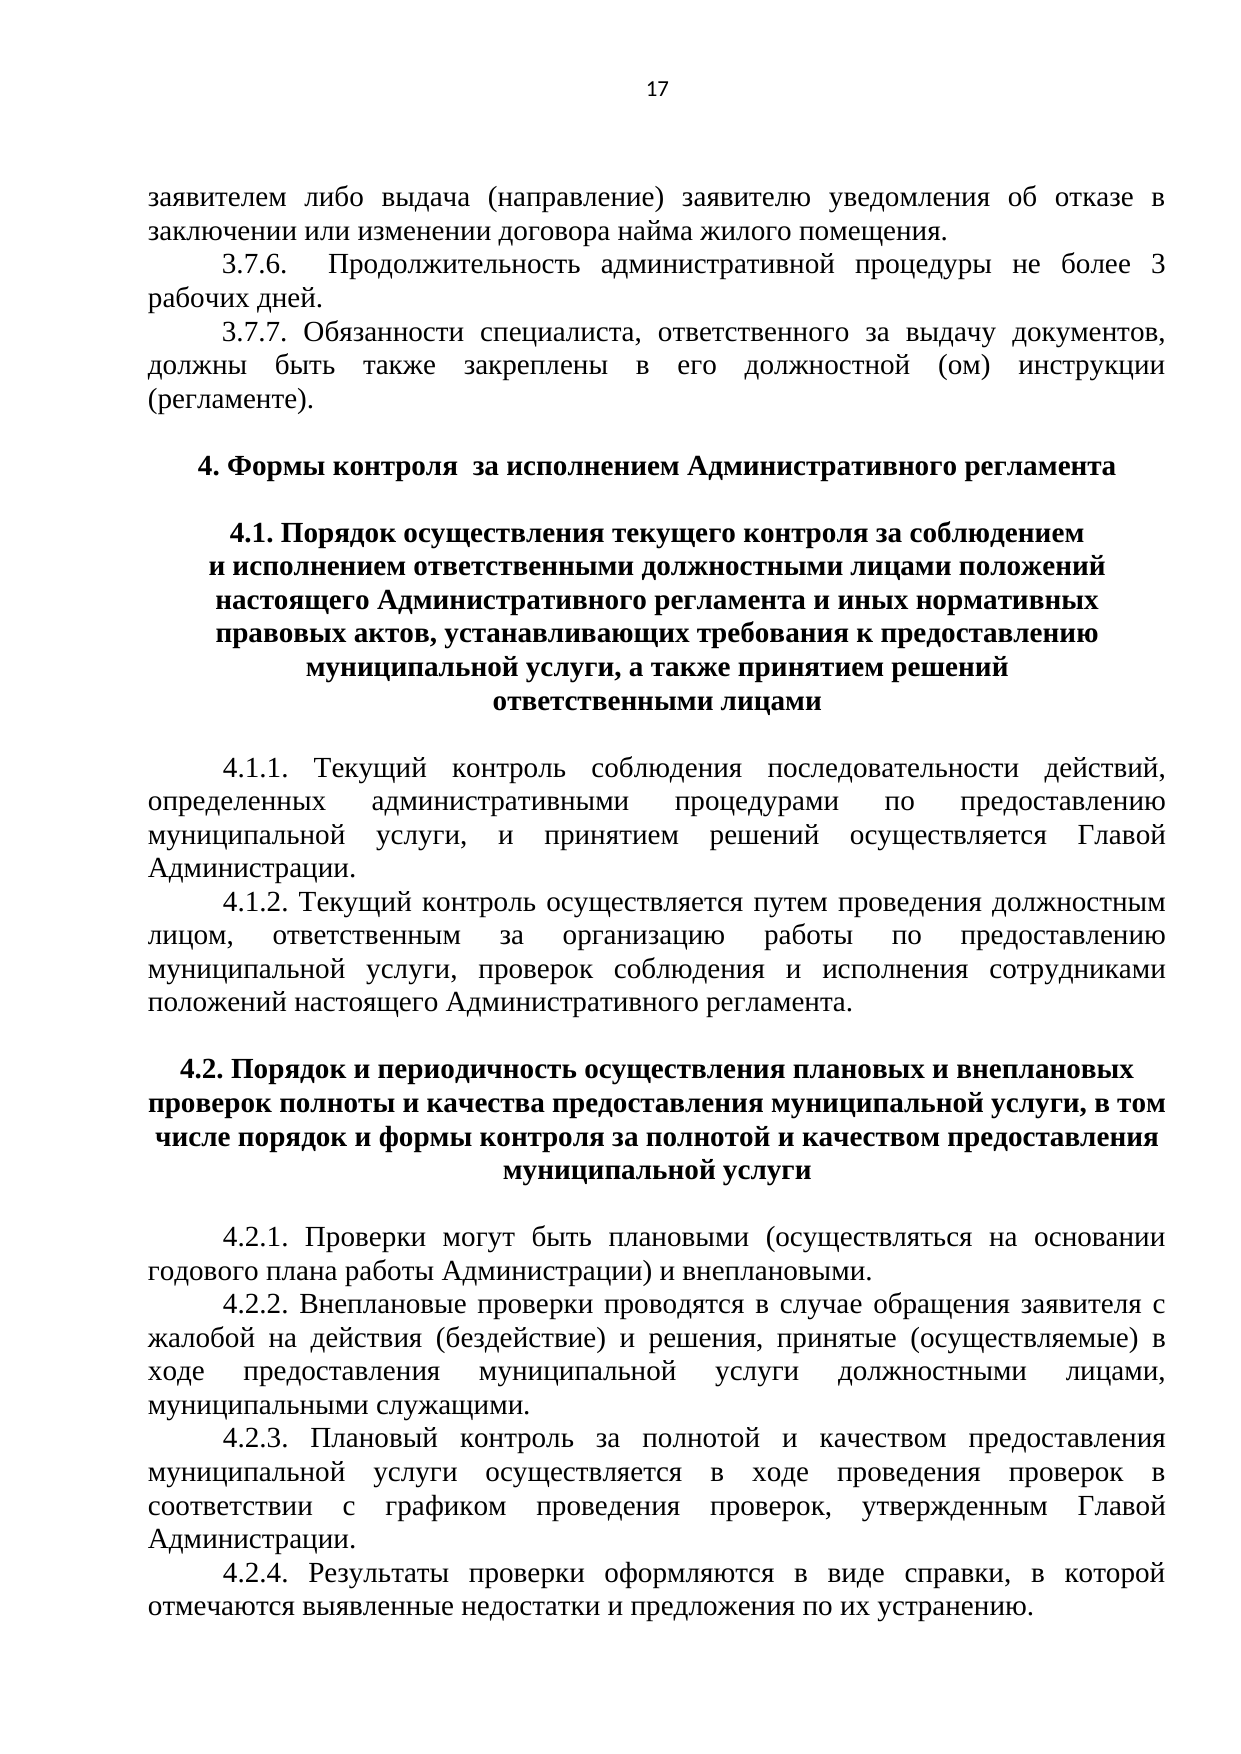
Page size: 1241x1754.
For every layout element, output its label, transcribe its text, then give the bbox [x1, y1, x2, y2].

text 4.2.1. Проверки могут быть плановыми (осуществляться на основании годового плана работы Администрации) и внеплановыми. [148, 1219, 1167, 1286]
text ответственными лицами [148, 683, 1167, 716]
text настоящего Административного регламента и иных нормативных [148, 582, 1167, 616]
text муниципальной услуги, а также принятием решений [148, 649, 1167, 683]
text 3.7.6. Продолжительность административной процедуры не более 3 рабочих дней. [148, 247, 1167, 314]
text 4.1.2. Текущий контроль осуществляется путем проведения должностным лицом, ответственным за организацию работы по предоставлению муниципальной услуги, проверок соблюдения и исполнения сотрудниками положений настоящего Административного регламента. [148, 884, 1167, 1018]
text 4.2.4. Результаты проверки оформляются в виде справки, в которой отмечаются выявленные недостатки и предложения по их устранению. [148, 1555, 1167, 1622]
text 4.1. Порядок осуществления текущего контроля за соблюдением [148, 515, 1167, 548]
text 4.1.1. Текущий контроль соблюдения последовательности действий, определенных административными процедурами по предоставлению муниципальной услуги, и принятием решений осуществляется Главой Администрации. [148, 750, 1167, 884]
text 3.7.7. Обязанности специалиста, ответственного за выдачу документов, должны быть также закреплены в его должностной (ом) инструкции (регламенте). [148, 314, 1167, 414]
text 4. Формы контроля за исполнением Административного регламента [148, 448, 1167, 481]
text и исполнением ответственными должностными лицами положений [148, 548, 1167, 582]
text 4.2.2. Внеплановые проверки проводятся в случае обращения заявителя с жалобой на действия (бездействие) и решения, принятые (осуществляемые) в ходе предоставления муниципальной услуги должностными лицами, муниципальными служащими. [148, 1286, 1167, 1421]
text 4.2. Порядок и периодичность осуществления плановых и внеплановых проверок полноты и качества предоставления муниципальной услуги, в том числе порядок и формы контроля за полнотой и качеством предоставления [148, 1052, 1167, 1152]
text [148, 179, 1167, 247]
text правовых актов, устанавливающих требования к предоставлению [148, 616, 1167, 649]
text 4.2.3. Плановый контроль за полнотой и качеством предоставления муниципальной услуги осуществляется в ходе проведения проверок в соответствии с графиком проведения проверок, утвержденным Главой Администрации. [148, 1421, 1167, 1555]
text муниципальной услуги [148, 1152, 1167, 1186]
